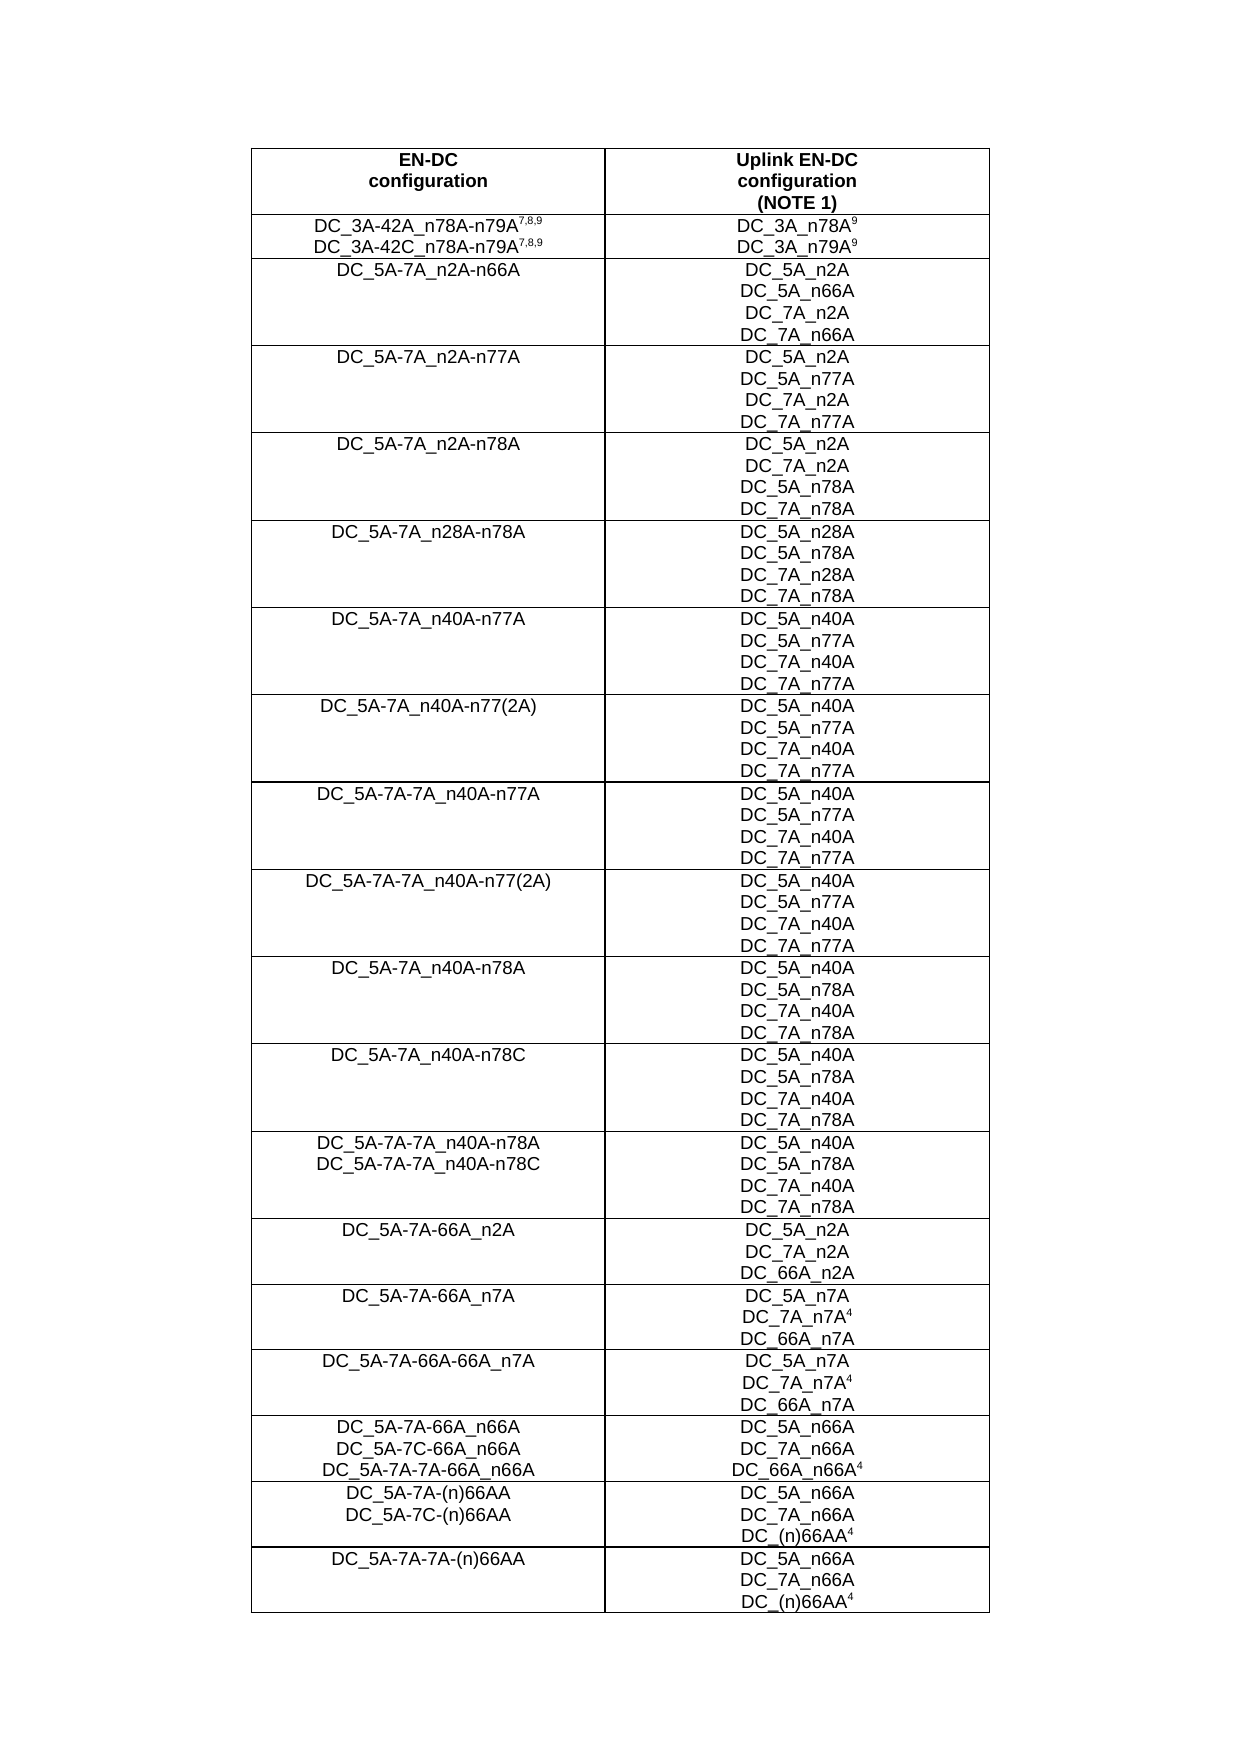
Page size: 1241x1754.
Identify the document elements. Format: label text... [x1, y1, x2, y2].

table_cell DC_5A_n40A DC_5A_n77A DC_7A_n40A DC_7A_n77A [606, 695, 989, 781]
table_cell DC_5A_n40A DC_5A_n78A DC_7A_n40A DC_7A_n78A [606, 1044, 989, 1131]
table_cell DC_5A-7A_n40A-n78A [252, 957, 604, 1043]
table_cell DC_5A_n40A DC_5A_n77A DC_7A_n40A DC_7A_n77A [606, 870, 989, 956]
table_cell DC_5A_n66A DC_7A_n66A DC_66A_n66A4 [606, 1416, 989, 1481]
table_cell DC_5A_n28A DC_5A_n78A DC_7A_n28A DC_7A_n78A [606, 521, 989, 607]
table_cell DC_5A_n40A DC_5A_n78A DC_7A_n40A DC_7A_n78A [606, 1132, 989, 1218]
table_cell DC_5A-7A_n40A-n78C [252, 1044, 604, 1131]
table_header EN-DC configuration [252, 149, 604, 213]
table_cell DC_5A-7A_n2A-n66A [252, 259, 604, 345]
table_cell DC_5A_n7A DC_7A_n7A4 DC_66A_n7A [606, 1285, 989, 1349]
table_cell DC_5A-7A_n2A-n77A [252, 346, 604, 432]
table_cell DC_5A-7A-(n)66AA DC_5A-7C-(n)66AA [252, 1482, 604, 1546]
table_cell DC_5A-7A-7A_n40A-n78A DC_5A-7A-7A_n40A-n78C [252, 1132, 604, 1218]
table_cell DC_5A_n2A DC_7A_n2A DC_5A_n78A DC_7A_n78A [606, 433, 989, 519]
table_cell DC_5A-7A-66A_n7A [252, 1285, 604, 1349]
table_cell DC_5A-7A-66A-66A_n7A [252, 1350, 604, 1415]
table_cell DC_5A-7A_n40A-n77(2A) [252, 695, 604, 781]
table_cell DC_5A_n66A DC_7A_n66A DC_(n)66AA4 [606, 1482, 989, 1546]
table_cell DC_5A_n40A DC_5A_n78A DC_7A_n40A DC_7A_n78A [606, 957, 989, 1043]
table_cell DC_3A-42A_n78A-n79A7,8,9 DC_3A-42C_n78A-n79A7,8,9 [252, 215, 604, 258]
table_cell DC_5A_n66A DC_7A_n66A DC_(n)66AA4 [606, 1548, 989, 1612]
table_cell DC_5A-7A_n40A-n77A [252, 608, 604, 694]
table_cell DC_5A-7A-66A_n2A [252, 1219, 604, 1283]
table_cell DC_5A_n2A DC_5A_n77A DC_7A_n2A DC_7A_n77A [606, 346, 989, 432]
table_cell DC_5A_n40A DC_5A_n77A DC_7A_n40A DC_7A_n77A [606, 783, 989, 869]
table_cell DC_5A_n40A DC_5A_n77A DC_7A_n40A DC_7A_n77A [606, 608, 989, 694]
table_cell DC_5A_n7A DC_7A_n7A4 DC_66A_n7A [606, 1350, 989, 1415]
table_cell DC_5A-7A_n2A-n78A [252, 433, 604, 519]
table_cell DC_5A-7A_n28A-n78A [252, 521, 604, 607]
table_cell DC_5A_n2A DC_7A_n2A DC_66A_n2A [606, 1219, 989, 1283]
table_cell DC_5A-7A-7A_n40A-n77A [252, 783, 604, 869]
table_header Uplink EN-DC configuration (NOTE 1) [606, 149, 989, 213]
table_cell DC_3A_n78A9 DC_3A_n79A9 [606, 215, 989, 258]
table_cell DC_5A-7A-66A_n66A DC_5A-7C-66A_n66A DC_5A-7A-7A-66A_n66A [252, 1416, 604, 1481]
table_cell DC_5A_n2A DC_5A_n66A DC_7A_n2A DC_7A_n66A [606, 259, 989, 345]
table_cell DC_5A-7A-7A_n40A-n77(2A) [252, 870, 604, 956]
table_cell DC_5A-7A-7A-(n)66AA [252, 1548, 604, 1612]
